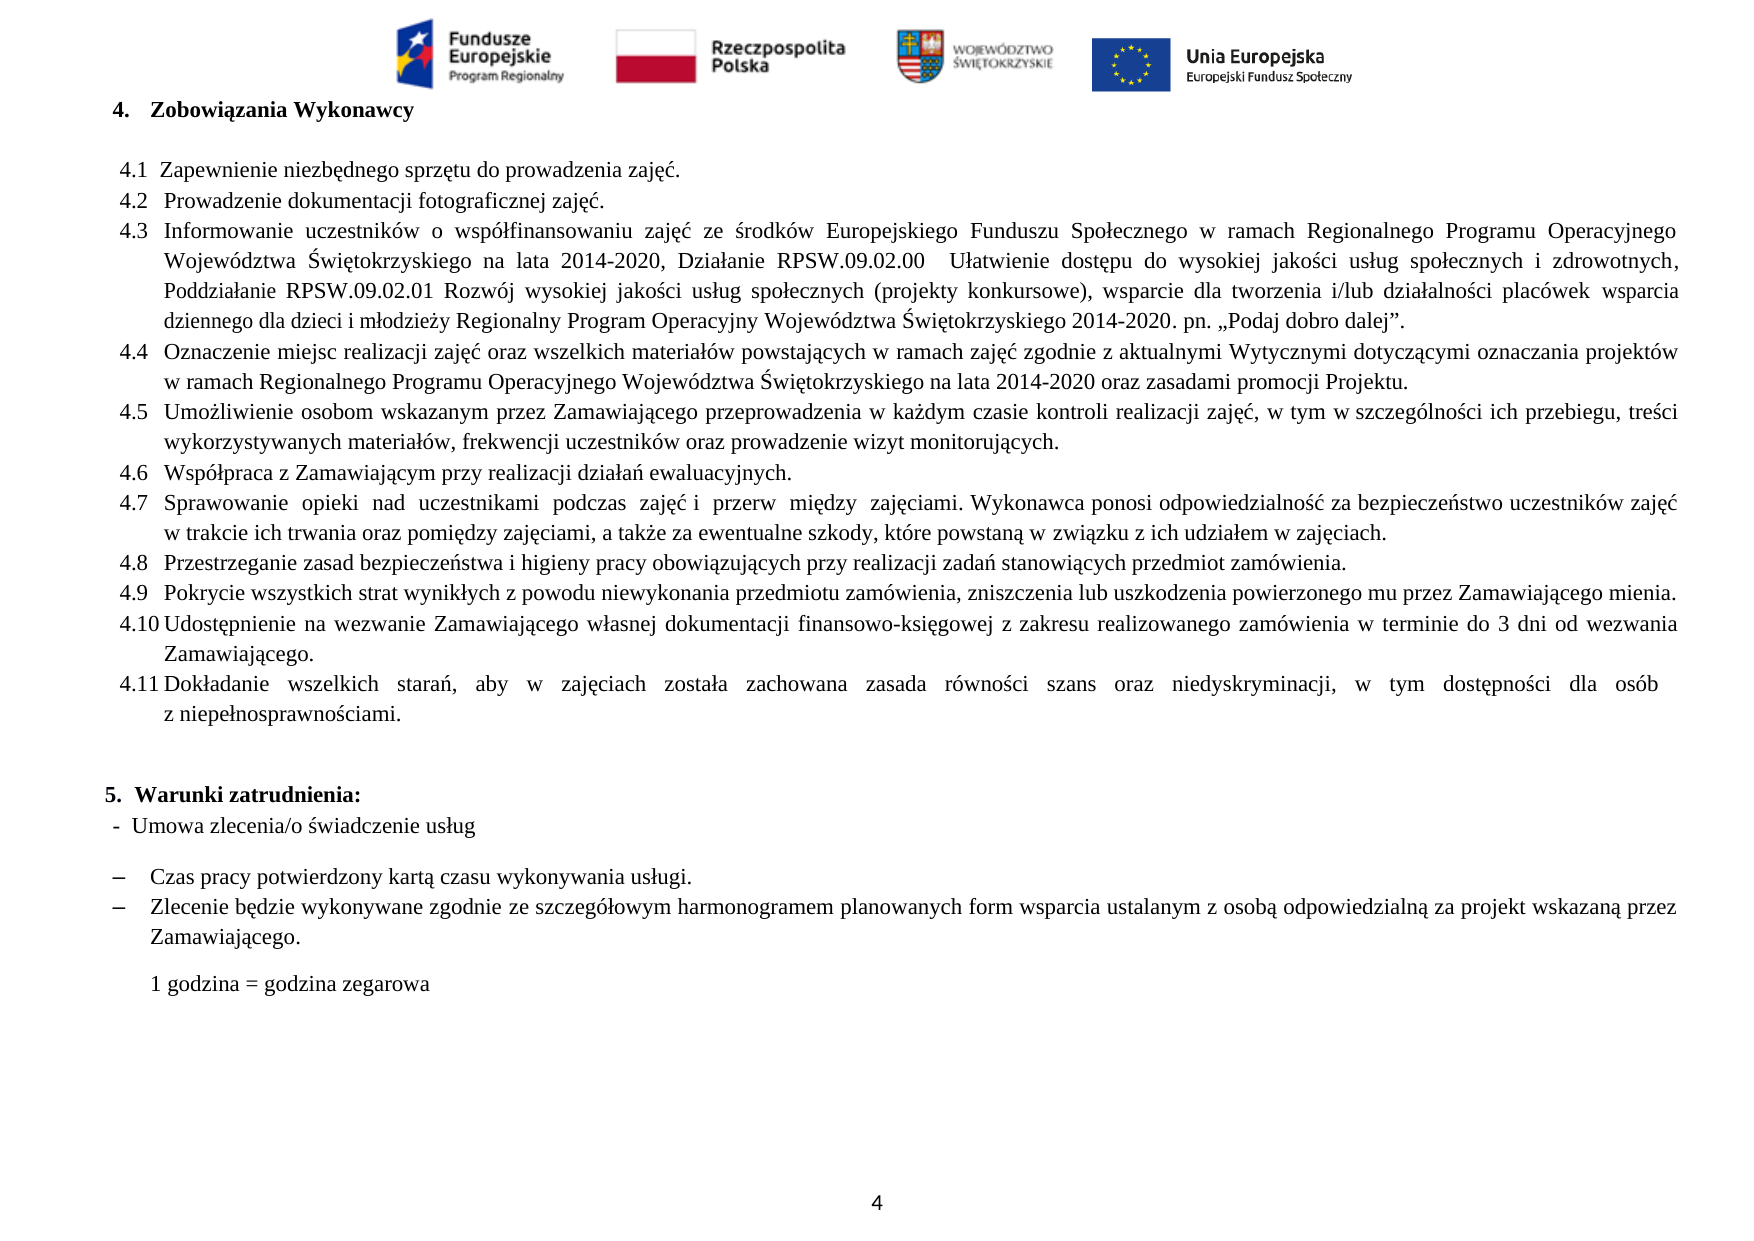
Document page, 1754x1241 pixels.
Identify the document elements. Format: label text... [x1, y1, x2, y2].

list Warunki zatrudnienia: [104, 781, 1679, 808]
list Zobowiązania Wykonawcy [112, 96, 1679, 122]
list Pokrycie wszystkich strat wynikłych z powodu niewykonania przedmiotu zamówienia, zniszczenia lub uszkodzenia powierzonego mu przez Zamawiającego mienia. [119, 579, 1679, 606]
list Czas pracy potwierdzony kartą czasu wykonywania usługi. [112, 863, 1679, 889]
list Prowadzenie dokumentacji fotograficznej zajęć. [119, 187, 1679, 213]
list 4.1 Zapewnienie niezbędnego sprzętu do prowadzenia zajęć. [119, 156, 1679, 183]
list Sprawowanie opieki nad uczestnikami podczas zajęć i przerw między zajęciami. Wykonawca ponosi odpowiedzialność za bezpieczeństwo uczestników zajęć w trakcie ich trwania oraz pomiędzy zajęciami, a także za ewentualne szkody, które powstaną w związku z ich udziałem w zajęciach. [119, 489, 1679, 545]
list Udostępnienie na wezwanie Zamawiającego własnej dokumentacji finansowo-księgowej z zakresu realizowanego zamówienia w terminie do 3 dni od wezwania Zamawiającego. [119, 609, 1679, 666]
list Oznaczenie miejsc realizacji zajęć oraz wszelkich materiałów powstających w ramach zajęć zgodnie z aktualnymi Wytycznymi dotyczącymi oznaczania projektów w ramach Regionalnego Programu Operacyjnego Województwa Świętokrzyskiego na lata 2014-2020 oraz zasadami promocji Projektu. [119, 338, 1679, 394]
list Informowanie uczestników o współfinansowaniu zajęć ze środków Europejskiego Funduszu Społecznego w ramach Regionalnego Programu Operacyjnego Województwa Świętokrzyskiego na lata 2014-2020, Działanie RPSW.09.02.00 Ułatwienie dostępu do wysokiej jakości usług społecznych i zdrowotnych, Poddziałanie RPSW.09.02.01 Rozwój wysokiej jakości usług społecznych (projekty konkursowe), wsparcie dla tworzenia i/lub działalności placówek wsparcia dziennego dla dzieci i młodzieży Regionalny Program Operacyjny Województwa Świętokrzyskiego 2014-2020. pn. „Podaj dobro dalej”. [119, 217, 1679, 334]
text - Umowa zlecenia/o świadczenie usług [75, 812, 1679, 838]
list Przestrzeganie zasad bezpieczeństwa i higieny pracy obowiązujących przy realizacji zadań stanowiących przedmiot zamówienia. [119, 549, 1679, 576]
list Dokładanie wszelkich starań, aby w zajęciach została zachowana zasada równości szans oraz niedyskryminacji, w tym dostępności dla osób z niepełnosprawnościami. [119, 670, 1679, 727]
list Umożliwienie osobom wskazanym przez Zamawiającego przeprowadzenia w każdym czasie kontroli realizacji zajęć, w tym w szczególności ich przebiegu, treści wykorzystywanych materiałów, frekwencji uczestników oraz prowadzenie wizyt monitorujących. [119, 398, 1679, 455]
list Zlecenie będzie wykonywane zgodnie ze szczegółowym harmonogramem planowanych form wsparcia ustalanym z osobą odpowiedzialną za projekt wskazaną przez Zamawiającego. [112, 893, 1679, 950]
list 1 godzina = godzina zegarowa [150, 970, 1679, 997]
list Współpraca z Zamawiającym przy realizacji działań ewaluacyjnych. [119, 458, 1679, 485]
picture [392, 14, 1362, 97]
